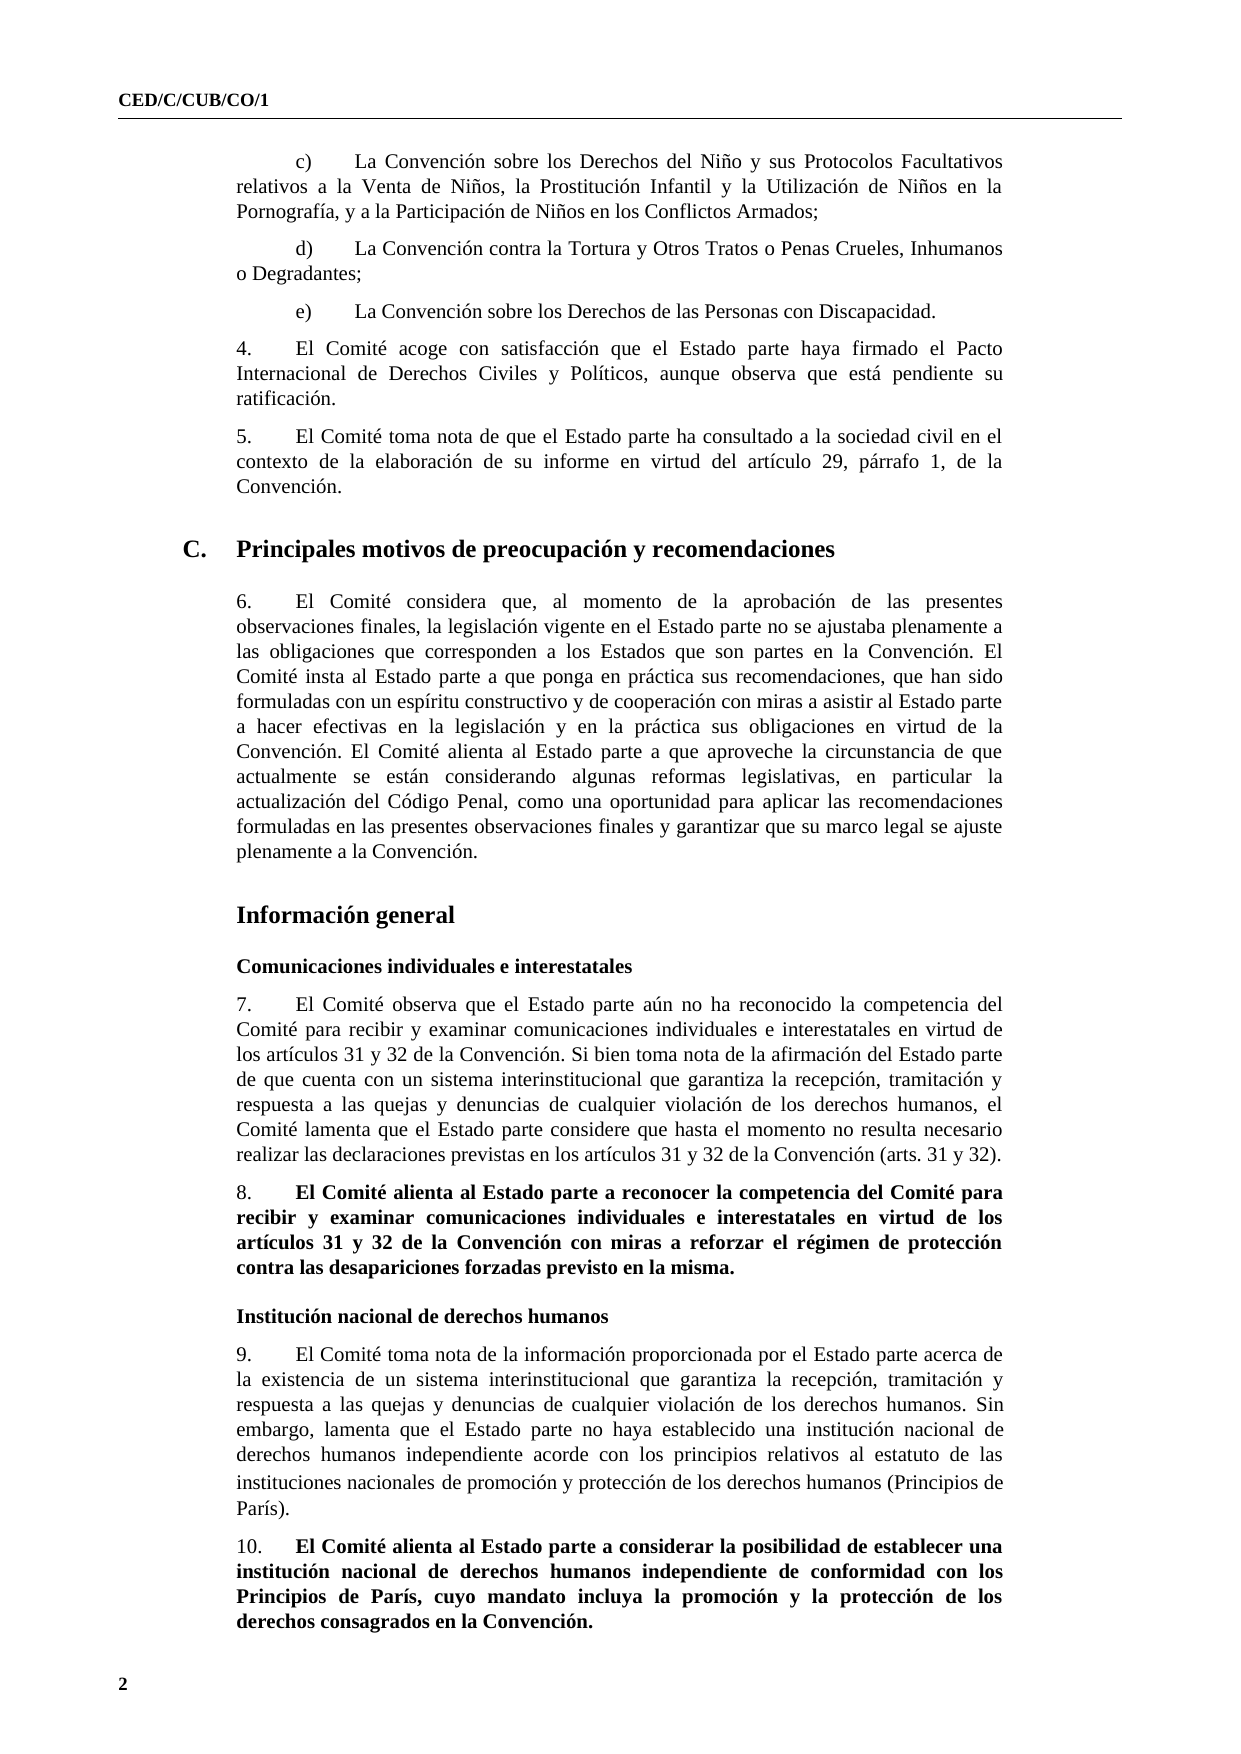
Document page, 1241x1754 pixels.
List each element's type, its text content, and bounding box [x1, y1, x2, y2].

text C. Principales motivos de preocupación y recomendaciones [118, 535, 1004, 563]
text 4. El Comité acoge con satisfacción que el Estado parte haya firmado el Pacto Internacional de Derechos Civiles y Políticos, aunque observa que está pendiente su ratificación. [236, 335, 1004, 410]
text 6. El Comité considera que, al momento de la aprobación de las presentes observaciones finales, la legislación vigente en el Estado parte no se ajustaba plenamente a las obligaciones que corresponden a los Estados que son partes en la Convención. El Comité insta al Estado parte a que ponga en práctica sus recomendaciones, que han sido formuladas con un espíritu constructivo y de cooperación con miras a asistir al Estado parte a hacer efectivas en la legislación y en la práctica sus obligaciones en virtud de la Convención. El Comité alienta al Estado parte a que aproveche la circunstancia de que actualmente se están considerando algunas reformas legislativas, en particular la actualización del Código Penal, como una oportunidad para aplicar las recomendaciones formuladas en las presentes observaciones finales y garantizar que su marco legal se ajuste plenamente a la Convención. [236, 588, 1004, 863]
text Información general [118, 901, 1004, 929]
text d) La Convención contra la Tortura y Otros Tratos o Penas Crueles, Inhumanos o Degradantes; [236, 235, 1004, 285]
text 5. El Comité toma nota de que el Estado parte ha consultado a la sociedad civil en el contexto de la elaboración de su informe en virtud del artículo 29, párrafo 1, de la Convención. [236, 423, 1004, 498]
text Institución nacional de derechos humanos [118, 1304, 1004, 1329]
text 7. El Comité observa que el Estado parte aún no ha reconocido la competencia del Comité para recibir y examinar comunicaciones individuales e interestatales en virtud de los artículos 31 y 32 de la Convención. Si bien toma nota de la afirmación del Estado parte de que cuenta con un sistema interinstitucional que garantiza la recepción, tramitación y respuesta a las quejas y denuncias de cualquier violación de los derechos humanos, el Comité lamenta que el Estado parte considere que hasta el momento no resulta necesario realizar las declaraciones previstas en los artículos 31 y 32 de la Convención (arts. 31 y 32). [236, 991, 1004, 1166]
text c) La Convención sobre los Derechos del Niño y sus Protocolos Facultativos relativos a la Venta de Niños, la Prostitución Infantil y la Utilización de Niños en la Pornografía, y a la Participación de Niños en los Conflictos Armados; [236, 148, 1004, 223]
text Comunicaciones individuales e interestatales [118, 954, 1004, 979]
text 10. El Comité alienta al Estado parte a considerar la posibilidad de establecer una institución nacional de derechos humanos independiente de conformidad con los Principios de París, cuyo mandato incluya la promoción y la protección de los derechos consagrados en la Convención. [236, 1533, 1004, 1633]
text e) La Convención sobre los Derechos de las Personas con Discapacidad. [236, 298, 1004, 323]
text 9. El Comité toma nota de la información proporcionada por el Estado parte acerca de la existencia de un sistema interinstitucional que garantiza la recepción, tramitación y respuesta a las quejas y denuncias de cualquier violación de los derechos humanos. Sin embargo, lamenta que el Estado parte no haya establecido una institución nacional de derechos humanos independiente acorde con los principios relativos al estatuto de las instituciones nacionales de promoción y protección de los derechos humanos (Principios de París). [236, 1341, 1004, 1520]
text 8. El Comité alienta al Estado parte a reconocer la competencia del Comité para recibir y examinar comunicaciones individuales e interestatales en virtud de los artículos 31 y 32 de la Convención con miras a reforzar el régimen de protección contra las desapariciones forzadas previsto en la misma. [236, 1179, 1004, 1279]
